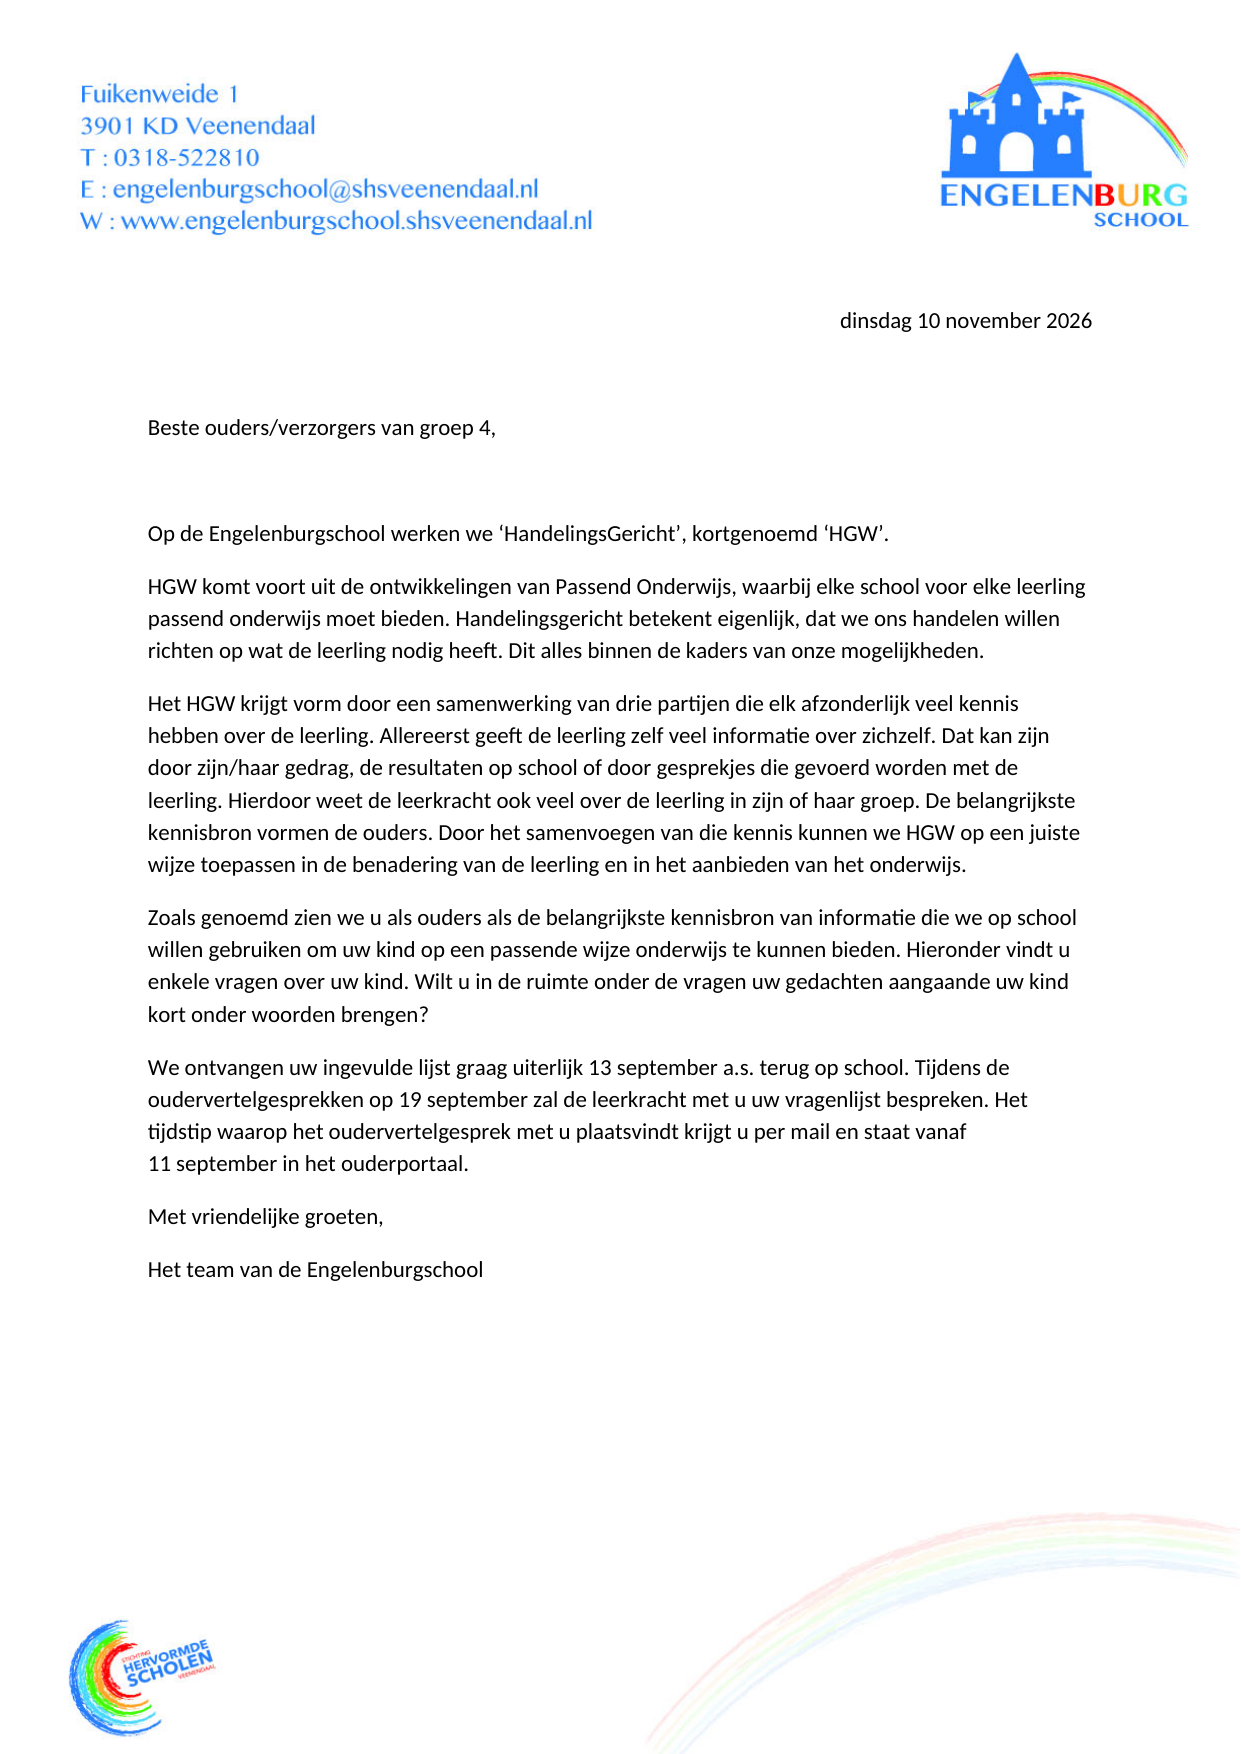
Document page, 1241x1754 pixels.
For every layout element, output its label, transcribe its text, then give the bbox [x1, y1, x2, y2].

text Het HGW krijgt vorm door een samenwerking van drie partijen die elk afzonderlijk veel kennis hebben over de leerling. Allereerst geeft de leerling zelf veel informatie over zichzelf. Dat kan zijn door zijn/haar gedrag, de resultaten op school of door gesprekjes die gevoerd worden met de leerling. Hierdoor weet de leerkracht ook veel over de leerling in zijn of haar groep. De belangrijkste kennisbron vormen de ouders. Door het samenvoegen van die kennis kunnen we HGW op een juiste wijze toepassen in de benadering van de leerling en in het aanbieden van het onderwijs. [148, 689, 1093, 878]
text We ontvangen uw ingevulde lijst graag uiterlijk 13 september a.s. terug op school. Tijdens de oudervertelgesprekken op 19 september zal de leerkracht met u uw vragenlijst bespreken. Het tijdstip waarop het oudervertelgesprek met u plaatsvindt krijgt u per mail en staat vanaf 11 september in het ouderportaal. [148, 1053, 1093, 1177]
text Beste ouders/verzorgers van groep 4, [148, 413, 1093, 441]
text Het team van de Engelenburgschool [148, 1255, 1093, 1283]
text Op de Engelenburgschool werken we ‘HandelingsGericht’, kortgenoemd ‘HGW’. [148, 519, 1093, 547]
text donderdag 29 juni 2017 [148, 307, 1093, 335]
text Met vriendelijke groeten, [148, 1202, 1093, 1230]
text Zoals genoemd zien we u als ouders als de belangrijkste kennisbron van informatie die we op school willen gebruiken om uw kind op een passende wijze onderwijs te kunnen bieden. Hieronder vindt u enkele vragen over uw kind. Wilt u in de ruimte onder de vragen uw gedachten aangaande uw kind kort onder woorden brengen? [148, 903, 1093, 1028]
picture [4, 4, 1241, 1754]
text HGW komt voort uit de ontwikkelingen van Passend Onderwijs, waarbij elke school voor elke leerling passend onderwijs moet bieden. Handelingsgericht betekent eigenlijk, dat we ons handelen willen richten op wat de leerling nodig heeft. Dit alles binnen de kaders van onze mogelijkheden. [148, 572, 1093, 664]
